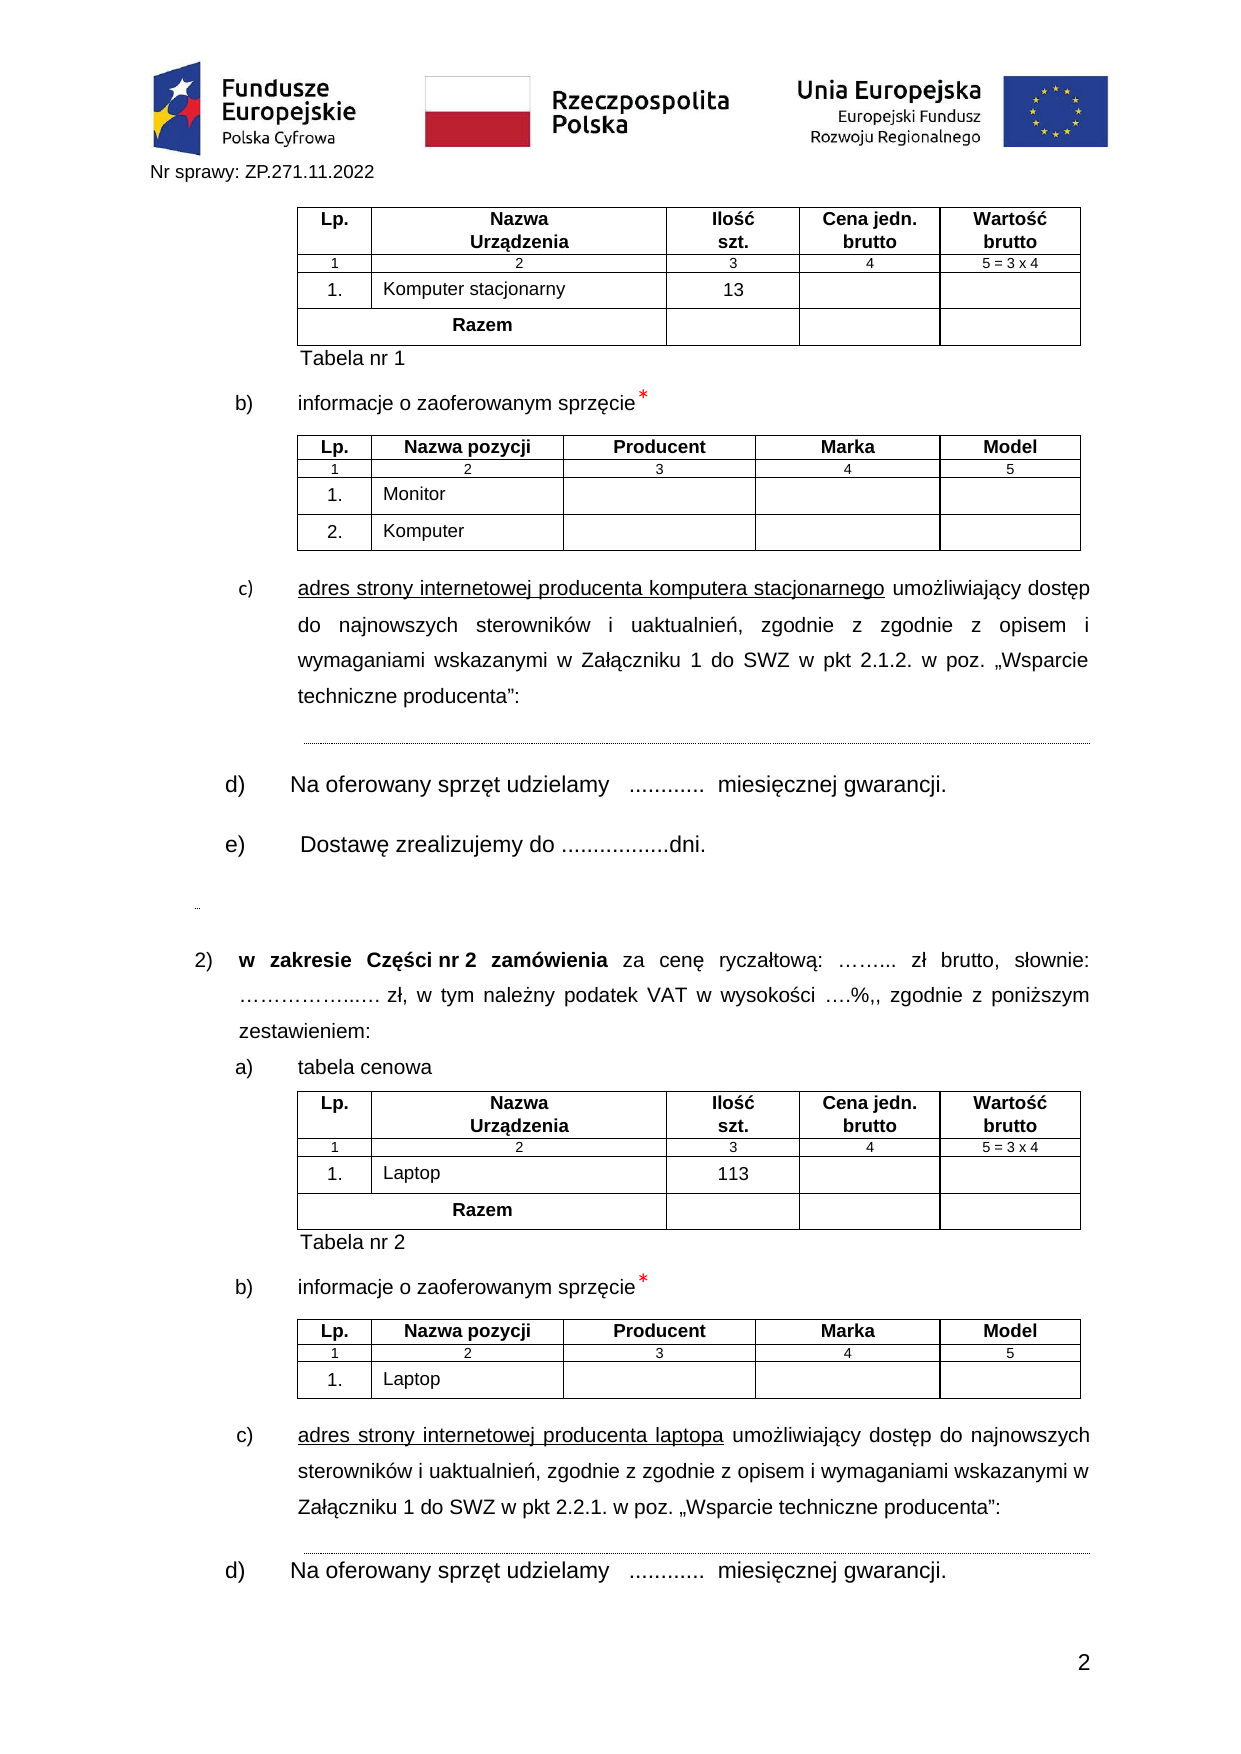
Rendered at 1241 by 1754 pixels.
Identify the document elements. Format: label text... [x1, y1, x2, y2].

table_header Model [941, 436, 1080, 459]
table_cell [756, 478, 939, 513]
table_cell 1 [298, 460, 371, 477]
table_cell Laptop [372, 1362, 563, 1398]
table_cell [941, 478, 1080, 513]
table_cell 3 [564, 1345, 755, 1361]
table_cell 1. [298, 478, 371, 513]
table_header Model [941, 1320, 1080, 1343]
table_cell 5 = 3 x 4 [941, 1139, 1080, 1156]
table_cell 1. [298, 273, 371, 308]
table_cell 1 [298, 1139, 371, 1156]
table_cell Laptop [372, 1157, 666, 1192]
table_cell 4 [756, 1345, 939, 1361]
table_header Lp. [298, 436, 371, 459]
table_header Marka [756, 436, 939, 459]
table_cell 3 [564, 460, 755, 477]
table_cell 2. [298, 515, 371, 550]
table_cell [800, 309, 939, 345]
table_header Nazwa Urządzenia [372, 1092, 666, 1138]
table_cell [941, 1194, 1080, 1229]
table_cell Monitor [372, 478, 563, 513]
table_cell [941, 309, 1080, 345]
table_cell Komputer [372, 515, 563, 550]
text d) Na oferowany sprzęt udzielamy ............ miesięcznej gwarancji. [150, 771, 1090, 797]
text d) Na oferowany sprzęt udzielamy ............ miesięcznej gwarancji. [150, 1557, 1090, 1583]
table_cell 1. [298, 1362, 371, 1398]
table_cell [564, 1362, 755, 1398]
list adres strony internetowej producenta laptopa umożliwiający dostęp do najnowszych sterowników i uaktualnień, zgodnie z zgodnie z opisem i wymaganiami wskazanymi w Załączniku 1 do SWZ w pkt 2.2.1. w poz. „Wsparcie techniczne producenta”: [253, 1423, 1090, 1518]
table_header Ilość szt. [667, 1092, 799, 1138]
table_header Wartość brutto [941, 1092, 1080, 1138]
table_cell [667, 309, 799, 345]
table_header Wartość brutto [941, 208, 1080, 254]
table_header Nazwa pozycji [372, 1320, 563, 1343]
table_header Lp. [298, 1320, 371, 1343]
table_cell [800, 1194, 939, 1229]
table_cell [756, 515, 939, 550]
table_header Marka [756, 1320, 939, 1343]
table_cell 3 [667, 255, 799, 272]
list w zakresie Części nr 2 zamówienia za cenę ryczałtową: ……... zł brutto, słownie:……………...… zł, w tym należny podatek VAT w wysokości ….%,, zgodnie z poniższym zestawieniem: [194, 947, 1090, 1043]
table_cell [564, 515, 755, 550]
text Tabela nr 1 [150, 346, 1090, 370]
table_header Producent [564, 1320, 755, 1343]
table_cell [941, 515, 1080, 550]
table_cell [941, 273, 1080, 308]
table_cell [564, 478, 755, 513]
table_header Ilość szt. [667, 208, 799, 254]
table_cell 4 [800, 255, 939, 272]
table_cell Komputer stacjonarny [372, 273, 666, 308]
table_cell [941, 1362, 1080, 1398]
table_cell [800, 273, 939, 308]
table_cell 5 [941, 460, 1080, 477]
table_cell 1 [298, 255, 371, 272]
table_cell 2 [372, 255, 666, 272]
list adres strony internetowej producenta komputera stacjonarnego umożliwiający dostęp do najnowszych sterowników i uaktualnień, zgodnie z zgodnie z opisem i wymaganiami wskazanymi w Załączniku 1 do SWZ w pkt 2.1.2. w poz. „Wsparcie techniczne producenta”: [253, 575, 1090, 708]
table_cell 5 [941, 1345, 1080, 1361]
table_cell [667, 1194, 799, 1229]
table_header Nazwa Urządzenia [372, 208, 666, 254]
table_cell 2 [372, 1345, 563, 1361]
text e) Dostawę zrealizujemy do .................dni. [150, 831, 1090, 857]
table_cell [800, 1157, 939, 1192]
table_cell 4 [800, 1139, 939, 1156]
list informacje o zaoferowanym sprzęcie* [253, 382, 1090, 417]
table_cell Razem [298, 1194, 666, 1229]
table_cell 1 [298, 1345, 371, 1361]
table_cell 113 [667, 1157, 799, 1192]
table_cell [756, 1362, 939, 1398]
table_cell 4 [756, 460, 939, 477]
table_header Producent [564, 436, 755, 459]
table_cell 13 [667, 273, 799, 308]
table_cell 2 [372, 460, 563, 477]
table_header Lp. [298, 1092, 371, 1138]
table_cell 1. [298, 1157, 371, 1192]
table_cell 3 [667, 1139, 799, 1156]
table_cell Razem [298, 309, 666, 345]
table_cell [941, 1157, 1080, 1192]
list informacje o zaoferowanym sprzęcie* [253, 1266, 1090, 1301]
table_cell 5 = 3 x 4 [941, 255, 1080, 272]
list tabela cenowa [253, 1055, 1090, 1079]
table_cell 2 [372, 1139, 666, 1156]
text Tabela nr 2 [150, 1230, 1090, 1254]
table_header Cena jedn. brutto [800, 1092, 939, 1138]
table_header Nazwa pozycji [372, 436, 563, 459]
table_header Lp. [298, 208, 371, 254]
table_header Cena jedn. brutto [800, 208, 939, 254]
